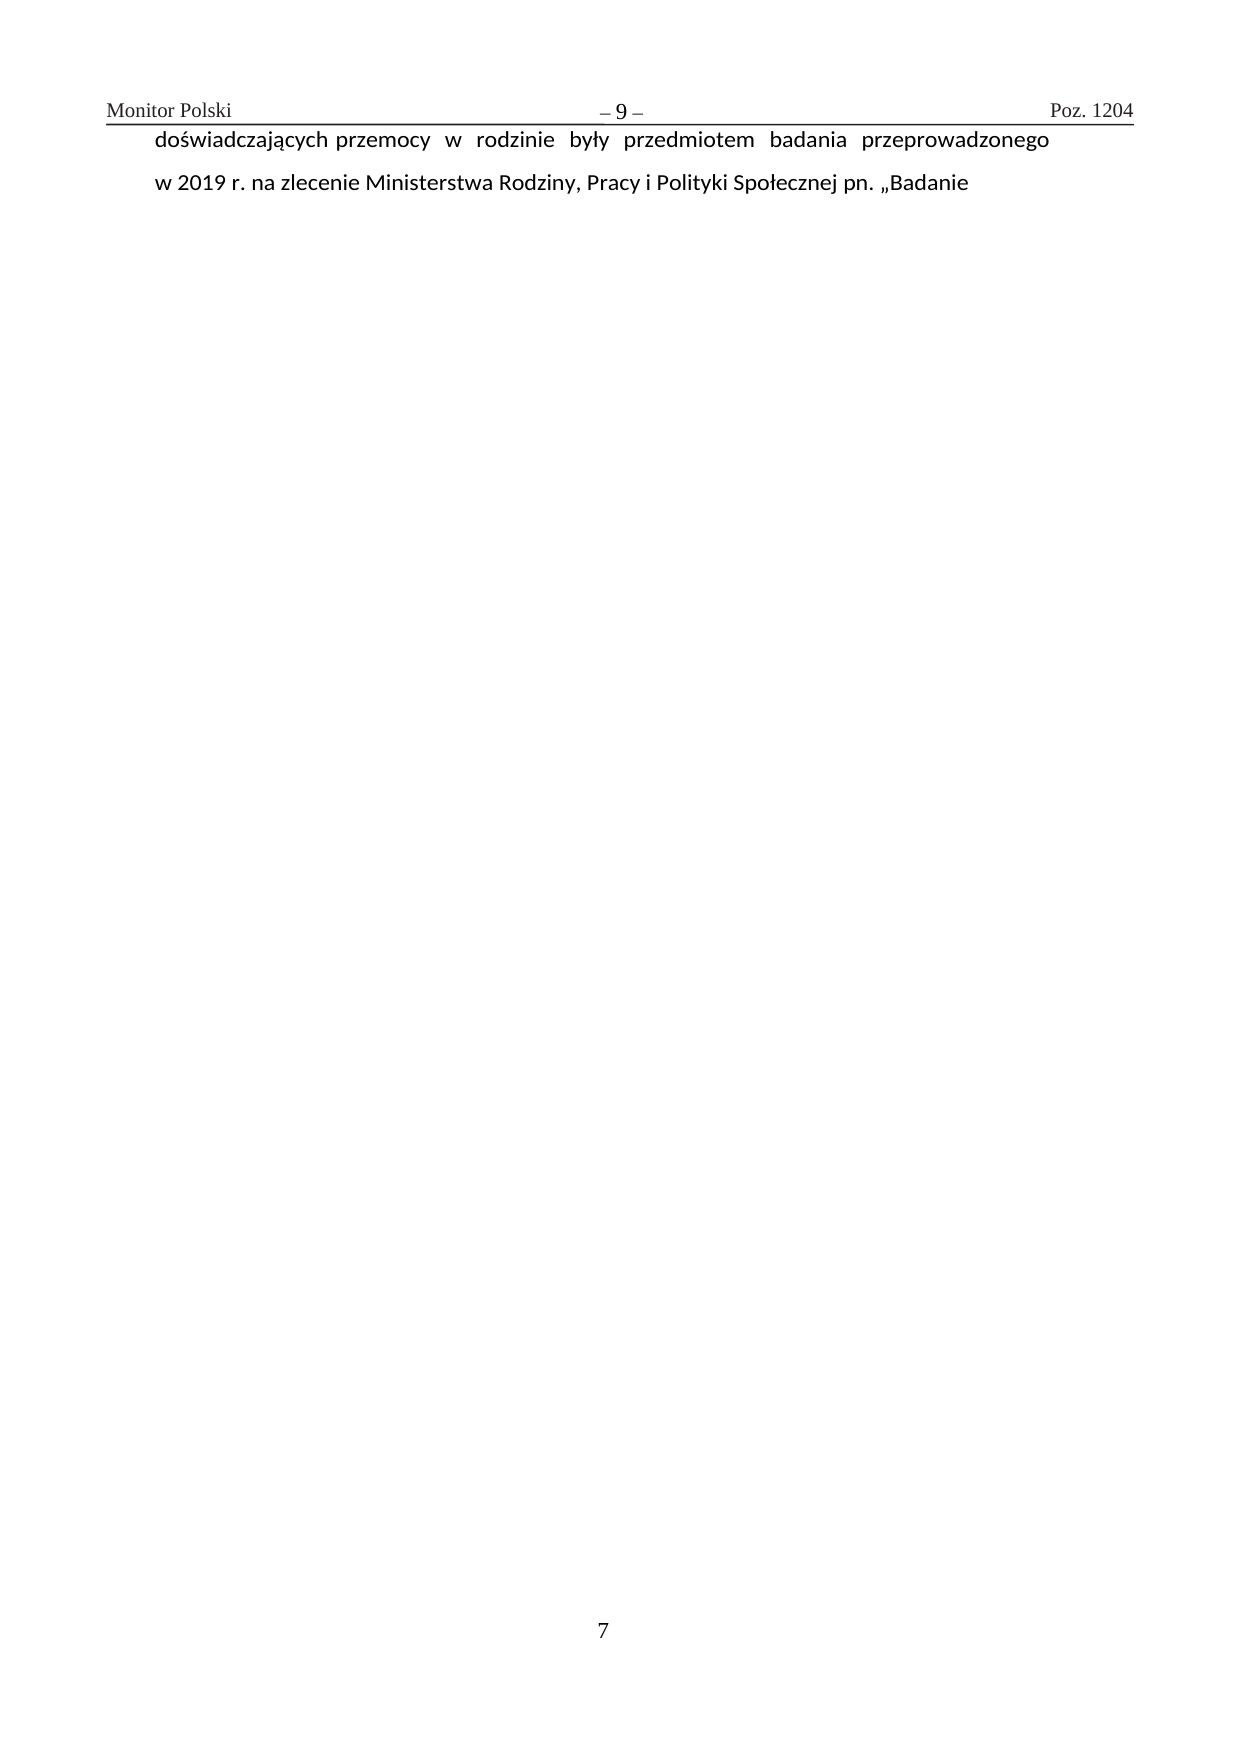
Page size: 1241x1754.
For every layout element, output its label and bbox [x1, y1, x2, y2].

text [154, 125, 1052, 196]
